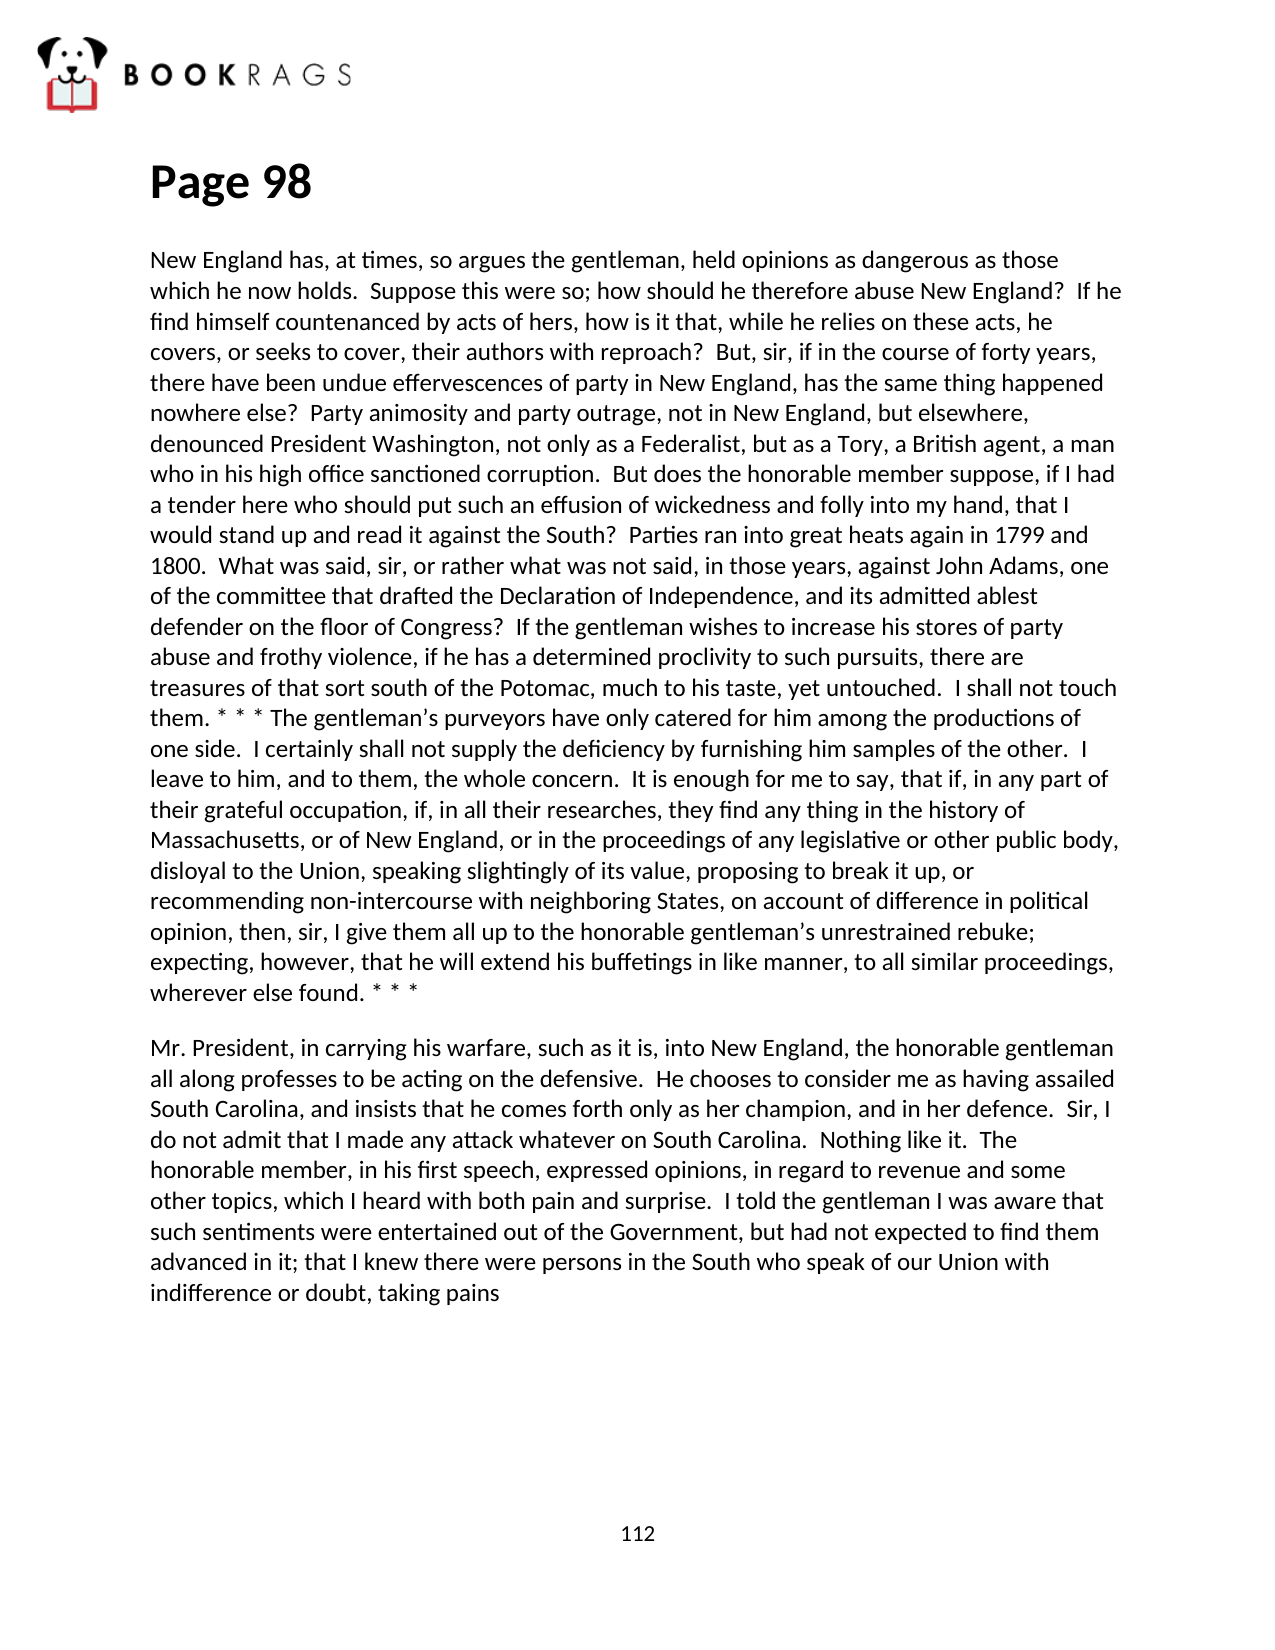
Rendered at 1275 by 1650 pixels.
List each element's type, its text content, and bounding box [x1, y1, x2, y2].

text Page 98 [150, 150, 1125, 211]
text New England has, at times, so argues the gentleman, held opinions as dangerous as those which he now holds. Suppose this were so; how should he therefore abuse New England? If he find himself countenanced by acts of hers, how is it that, while he relies on these acts, he covers, or seeks to cover, their authors with reproach? But, sir, if in the course of forty years, there have been undue effervescences of party in New England, has the same thing happened nowhere else? Party animosity and party outrage, not in New England, but elsewhere, denounced President Washington, not only as a Federalist, but as a Tory, a British agent, a man who in his high office sanctioned corruption. But does the honorable member suppose, if I had a tender here who should put such an effusion of wickedness and folly into my hand, that I would stand up and read it against the South? Parties ran into great heats again in 1799 and 1800. What was said, sir, or rather what was not said, in those years, against John Adams, one of the committee that drafted the Declaration of Independence, and its admitted ablest defender on the floor of Congress? If the gentleman wishes to increase his stores of party abuse and frothy violence, if he has a determined proclivity to such pursuits, there are treasures of that sort south of the Potomac, much to his taste, yet untouched. I shall not touch them. * * * The gentleman’s purveyors have only catered for him among the productions of one side. I certainly shall not supply the deficiency by furnishing him samples of the other. I leave to him, and to them, the whole concern. It is enough for me to say, that if, in any part of their grateful occupation, if, in all their researches, they find any thing in the history of Massachusetts, or of New England, or in the proceedings of any legislative or other public body, disloyal to the Union, speaking slightingly of its value, proposing to break it up, or recommending non-intercourse with neighboring States, on account of difference in political opinion, then, sir, I give them all up to the honorable gentleman’s unrestrained rebuke; expecting, however, that he will extend his buffetings in like manner, to all similar proceedings, wherever else found. * * * [150, 244, 1125, 1008]
text Mr. President, in carrying his warfare, such as it is, into New England, the honorable gentleman all along professes to be acting on the defensive. He chooses to consider me as having assailed South Carolina, and insists that he comes forth only as her champion, and in her defence. Sir, I do not admit that I made any attack whatever on South Carolina. Nothing like it. The honorable member, in his first speech, expressed opinions, in regard to revenue and some other topics, which I heard with both pain and surprise. I told the gentleman I was aware that such sentiments were entertained out of the Government, but had not expected to find them advanced in it; that I knew there were persons in the South who speak of our Union with indifference or doubt, taking pains [150, 1033, 1125, 1307]
picture [37, 37, 351, 113]
